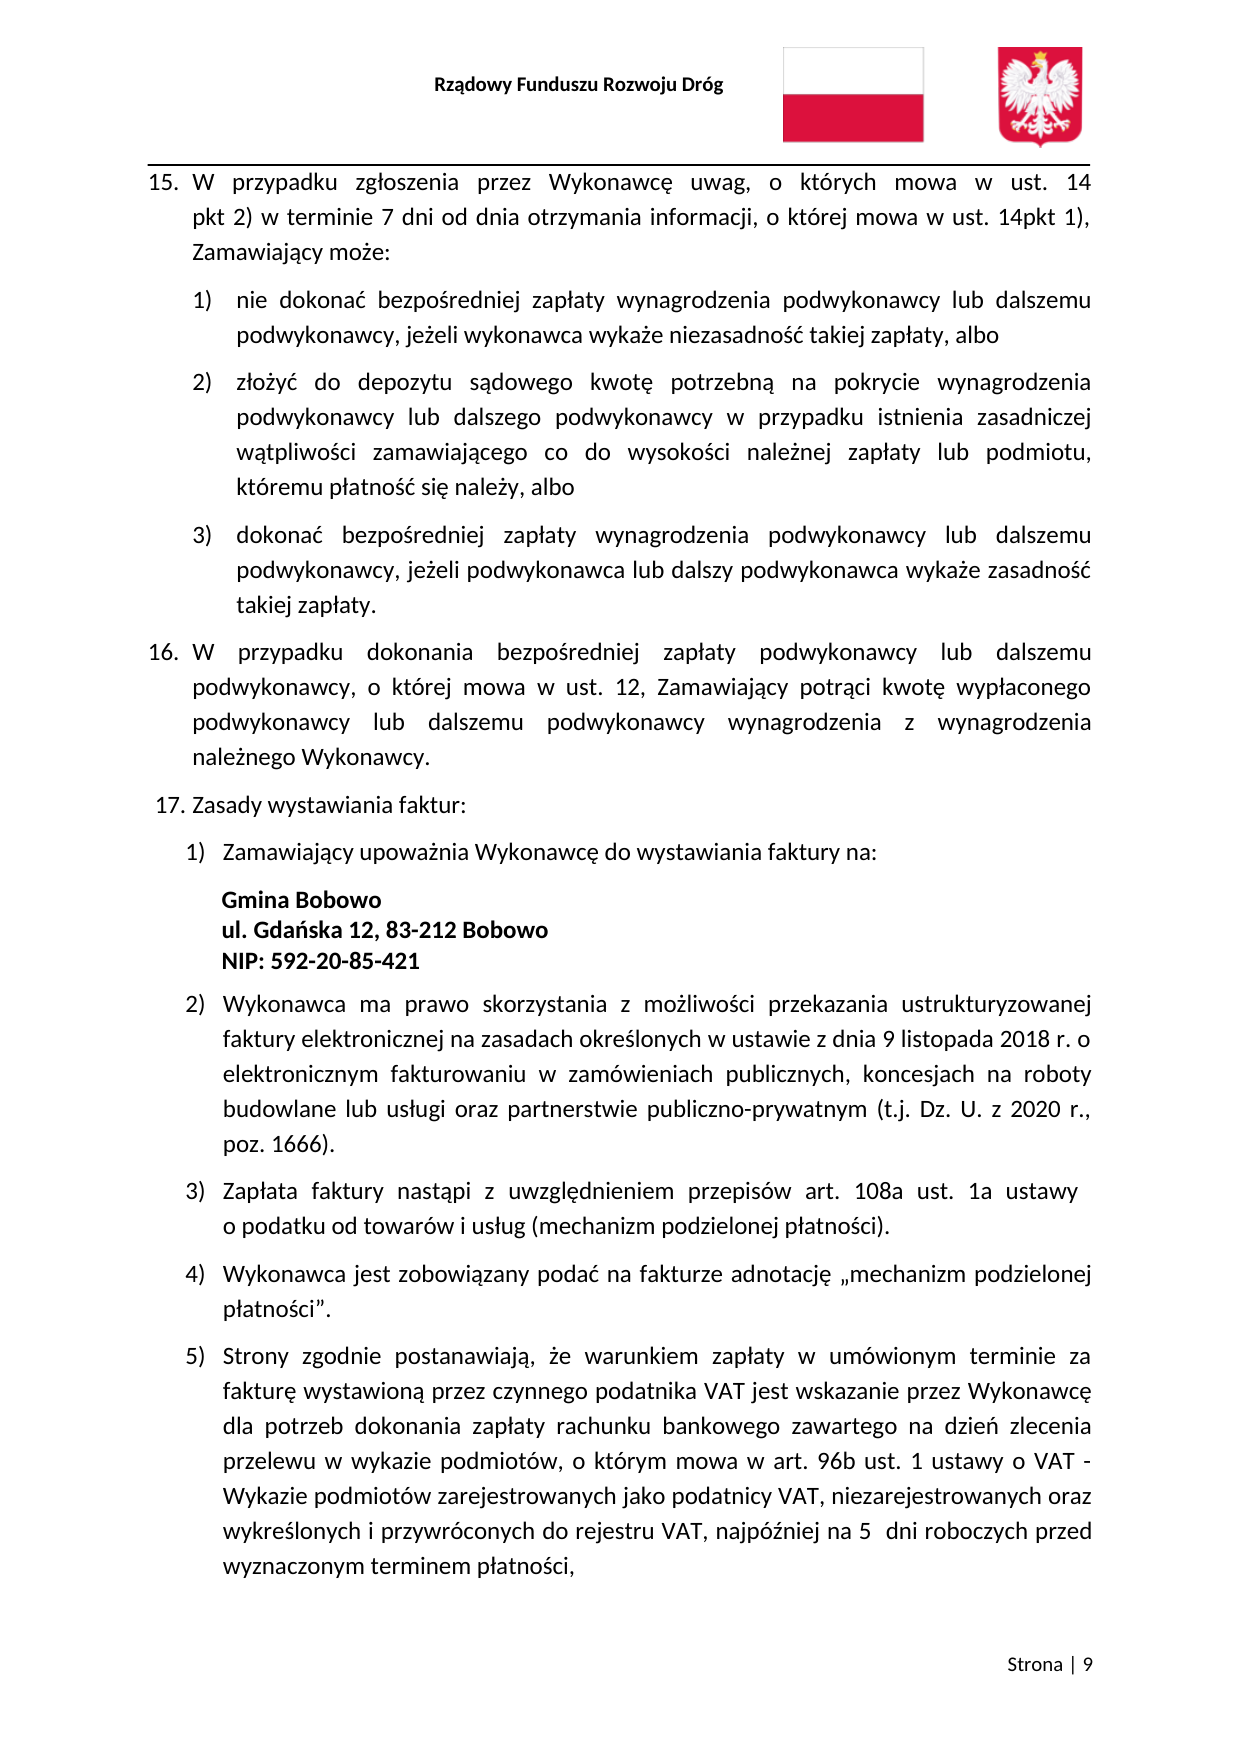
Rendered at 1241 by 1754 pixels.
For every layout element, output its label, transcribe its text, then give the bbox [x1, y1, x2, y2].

list złożyć do depozytu sądowego kwotę potrzebną na pokrycie wynagrodzenia podwykonawcy lub dalszego podwykonawcy w przypadku istnienia zasadniczej wątpliwości zamawiającego co do wysokości należnej zapłaty lub podmiotu, któremu płatność się należy, albo [192, 366, 1093, 502]
list dokonać bezpośredniej zapłaty wynagrodzenia podwykonawcy lub dalszemu podwykonawcy, jeżeli podwykonawca lub dalszy podwykonawca wykaże zasadność takiej zapłaty. [192, 519, 1093, 619]
list W przypadku dokonania bezpośredniej zapłaty podwykonawcy lub dalszemu podwykonawcy, o której mowa w ust. 12, Zamawiający potrąci kwotę wypłaconego podwykonawcy lub dalszemu podwykonawcy wynagrodzenia z wynagrodzenia należnego Wykonawcy. [148, 636, 1093, 772]
text Gmina Bobowo [221, 884, 1093, 914]
list Zapłata faktury nastąpi z uwzględnieniem przepisów art. 108a ust. 1a ustawy o podatku od towarów i usług (mechanizm podzielonej płatności). [185, 1175, 1093, 1241]
list nie dokonać bezpośredniej zapłaty wynagrodzenia podwykonawcy lub dalszemu podwykonawcy, jeżeli wykonawca wykaże niezasadność takiej zapłaty, albo [192, 284, 1093, 349]
list Wykonawca ma prawo skorzystania z możliwości przekazania ustrukturyzowanej faktury elektronicznej na zasadach określonych w ustawie z dnia 9 listopada 2018 r. o elektronicznym fakturowaniu w zamówieniach publicznych, koncesjach na roboty budowlane lub usługi oraz partnerstwie publiczno-prywatnym (t.j. Dz. U. z 2020 r., poz. 1666). [185, 988, 1093, 1158]
list Wykonawca jest zobowiązany podać na fakturze adnotację „mechanizm podzielonej płatności”. [185, 1258, 1093, 1323]
text ul. Gdańska 12, 83-212 Bobowo [221, 914, 1093, 945]
text NIP: 592-20-85-421 [221, 945, 1093, 975]
list Strony zgodnie postanawiają, że warunkiem zapłaty w umówionym terminie za fakturę wystawioną przez czynnego podatnika VAT jest wskazanie przez Wykonawcę dla potrzeb dokonania zapłaty rachunku bankowego zawartego na dzień zlecenia przelewu w wykazie podmiotów, o którym mowa w art. 96b ust. 1 ustawy o VAT - Wykazie podmiotów zarejestrowanych jako podatnicy VAT, niezarejestrowanych oraz wykreślonych i przywróconych do rejestru VAT, najpóźniej na 5 dni roboczych przed wyznaczonym terminem płatności, [185, 1340, 1093, 1581]
list Zasady wystawiania faktur: [154, 789, 1093, 819]
list W przypadku zgłoszenia przez Wykonawcę uwag, o których mowa w ust. 14 pkt 2) w terminie 7 dni od dnia otrzymania informacji, o której mowa w ust. 14pkt 1), Zamawiający może: [148, 166, 1093, 267]
list Zamawiający upoważnia Wykonawcę do wystawiania faktury na: [185, 836, 1093, 867]
